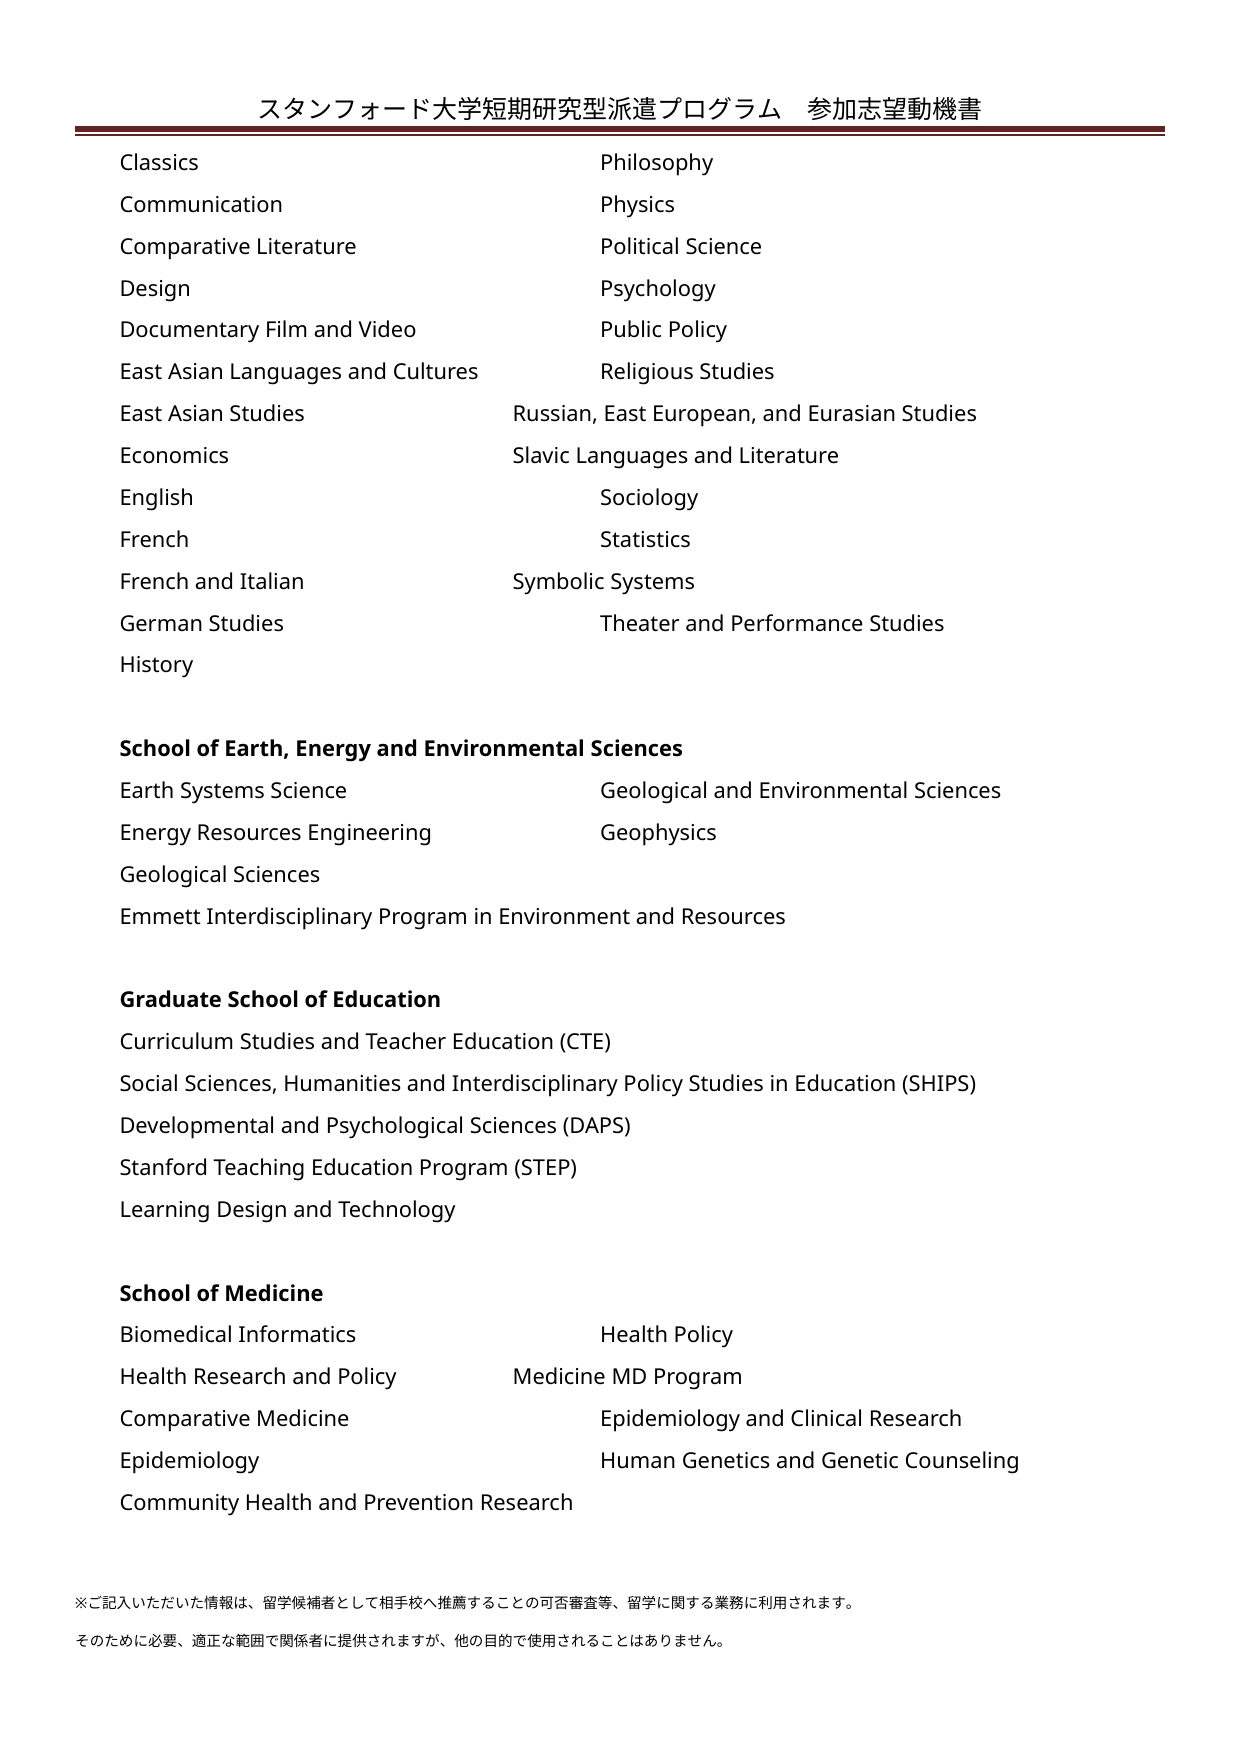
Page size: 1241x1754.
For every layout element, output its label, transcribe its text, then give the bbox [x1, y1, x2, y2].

text Epidemiology Human Genetics and Genetic Counseling [119, 1441, 1082, 1479]
text Community Health and Prevention Research [119, 1483, 1082, 1521]
text French Statistics [119, 520, 1082, 557]
text German Studies Theater and Performance Studies [119, 604, 1082, 641]
text Earth Systems Science Geological and Environmental Sciences [119, 771, 1082, 809]
text Communication Physics [119, 185, 1082, 222]
text Graduate School of Education [119, 981, 1082, 1018]
text French and Italian Symbolic Systems [119, 562, 1082, 599]
text Design Psychology [119, 269, 1082, 306]
text Biomedical Informatics Health Policy [119, 1316, 1082, 1353]
text School of Medicine [119, 1274, 1082, 1311]
text Learning Design and Technology [119, 1190, 1082, 1227]
text Developmental and Psychological Sciences (DAPS) [119, 1106, 1082, 1144]
text English Sociology [119, 478, 1082, 516]
text East Asian Studies Russian, East European, and Eurasian Studies [119, 394, 1082, 432]
text East Asian Languages and Cultures Religious Studies [119, 352, 1082, 390]
text Classics Philosophy [119, 143, 1082, 181]
text Stanford Teaching Education Program (STEP) [119, 1148, 1082, 1186]
text Documentary Film and Video Public Policy [119, 311, 1082, 348]
text Social Sciences, Humanities and Interdisciplinary Policy Studies in Education (SHIPS) [119, 1064, 1082, 1102]
text History [119, 646, 1082, 683]
text Geological Sciences [119, 855, 1082, 892]
text Emmett Interdisciplinary Program in Environment and Resources [119, 897, 1082, 934]
text Health Research and Policy Medicine MD Program [75, 1357, 1082, 1395]
text Energy Resources Engineering Geophysics [119, 813, 1082, 851]
text Comparative Medicine Epidemiology and Clinical Research [119, 1399, 1082, 1437]
text Comparative Literature Political Science [119, 227, 1082, 264]
text School of Earth, Energy and Environmental Sciences [119, 729, 1082, 767]
text Curriculum Studies and Teacher Education (CTE) [119, 1022, 1082, 1060]
text Economics Slavic Languages and Literature [119, 436, 1082, 474]
